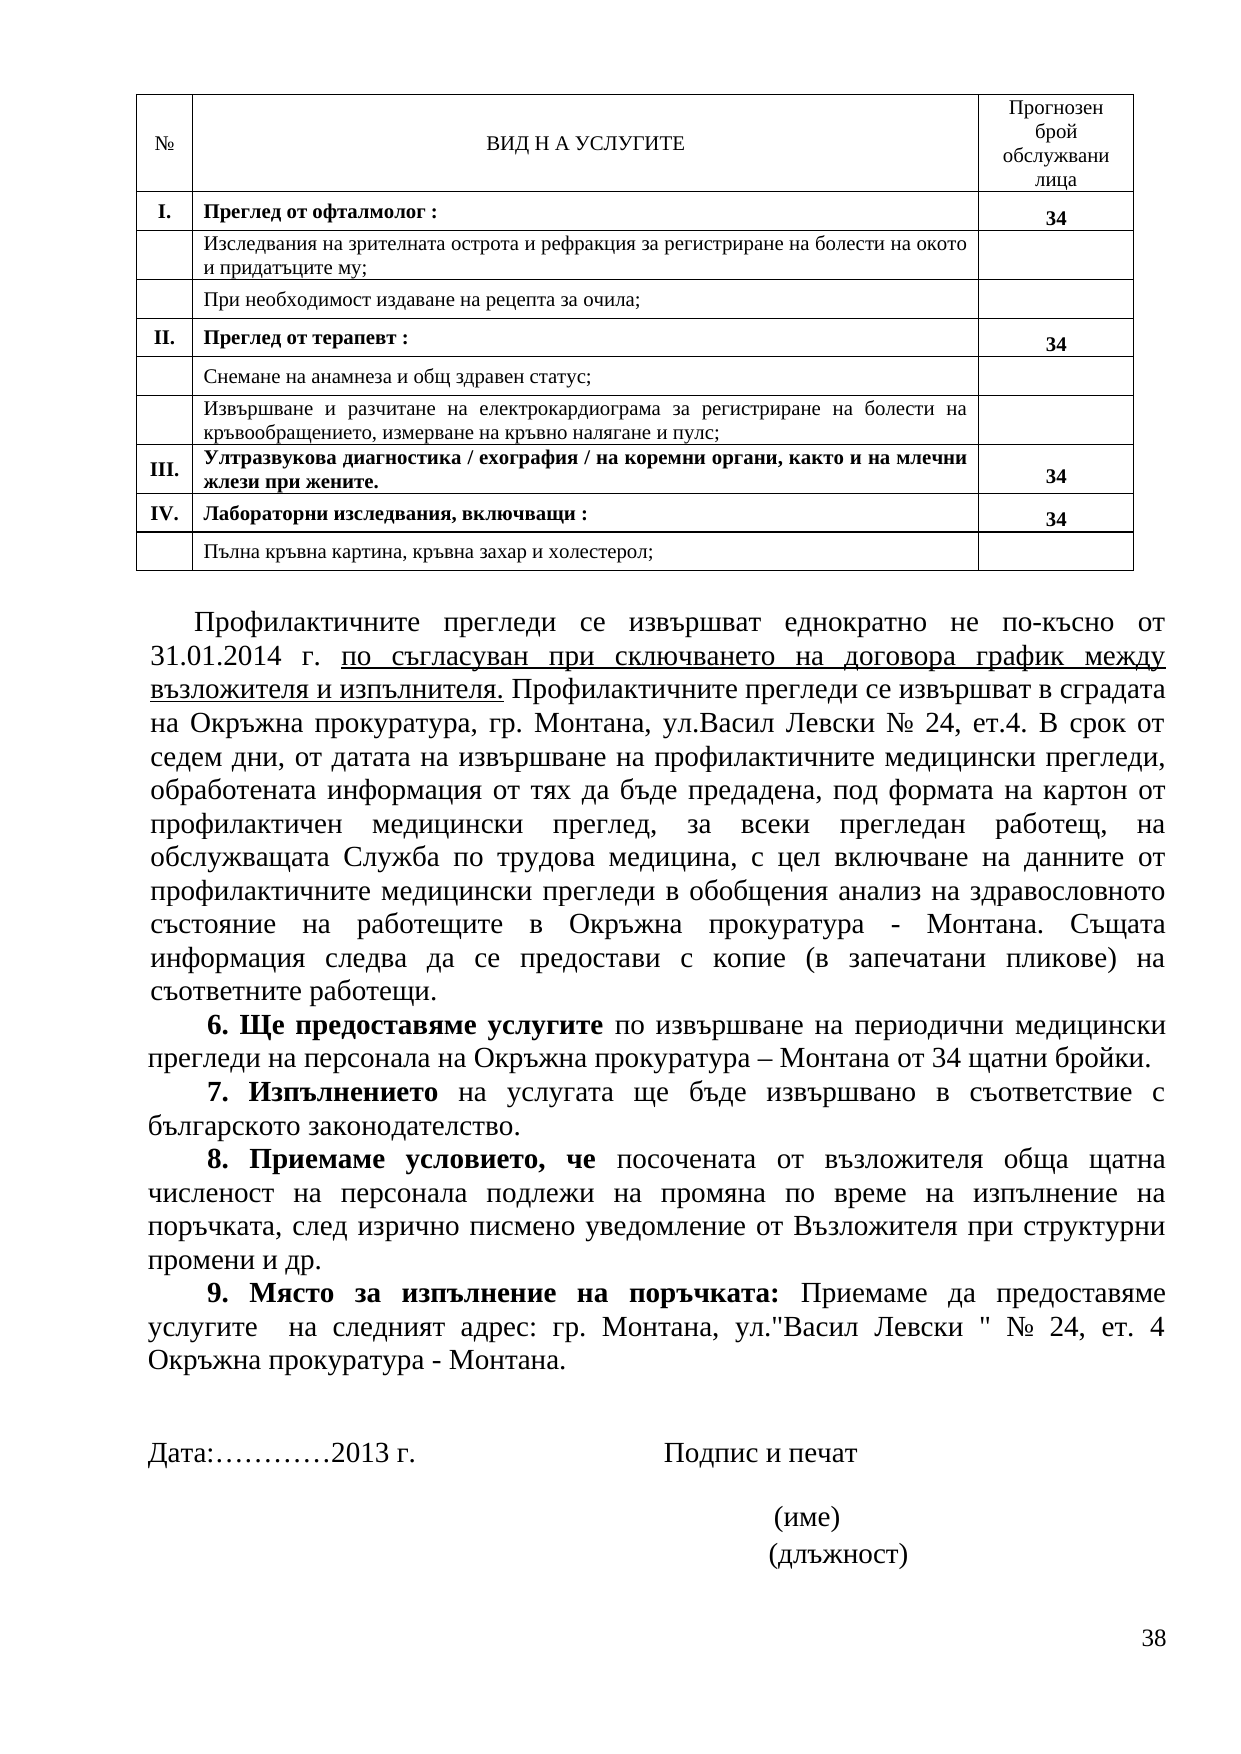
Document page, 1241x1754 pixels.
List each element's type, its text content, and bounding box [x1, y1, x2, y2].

table_cell I. [137, 192, 192, 230]
table_header ВИД Н А УСЛУГИТЕ [193, 95, 978, 191]
table_cell Изследвания на зрителната острота и рефракция за регистриране на болести на окото и придатъците му; [193, 231, 978, 279]
table_cell 34 [979, 192, 1133, 230]
table_cell [137, 280, 192, 317]
table_cell [979, 280, 1133, 317]
table_cell [979, 533, 1133, 570]
table_cell II. [137, 319, 192, 356]
table_cell 34 [979, 494, 1133, 531]
table_header № [137, 95, 192, 191]
table_cell Преглед от терапевт : [193, 319, 978, 356]
text Дата:…………2013 г. Подпис и печат [148, 1435, 1166, 1469]
table_cell [137, 533, 192, 570]
table_cell [137, 396, 192, 444]
text (име) (длъжност) [185, 1495, 1166, 1570]
text 7. Изпълнението на услугата ще бъде извършвано в съответствие с българското законодателство. [148, 1074, 1166, 1141]
table_cell [979, 231, 1133, 279]
table_cell При необходимост издаване на рецепта за очила; [193, 280, 978, 317]
table_cell ІІІ. [137, 445, 192, 493]
table_cell [137, 357, 192, 394]
table_cell Извършване и разчитане на електрокардиограма за регистриране на болести на кръвообращението, измерване на кръвно налягане и пулс; [193, 396, 978, 444]
table_cell 34 [979, 445, 1133, 493]
table_cell Лабораторни изследвания, включващи : [193, 494, 978, 531]
table_cell Преглед от офталмолог : [193, 192, 978, 230]
table_cell Снемане на анамнеза и общ здравен статус; [193, 357, 978, 394]
table_cell [979, 357, 1133, 394]
table_header Прогнозен брой обслужвани лица [979, 95, 1133, 191]
table_cell ІV. [137, 494, 192, 531]
table_cell Ултразвукова диагностика / ехография / на коремни органи, както и на млечни жлези при жените. [193, 445, 978, 493]
table_cell [137, 231, 192, 279]
text 9. Място за изпълнение на поръчката: Приемаме да предоставяме услугите на следният адрес: гр. Монтана, ул."Васил Левски " № 24, ет. 4 Окръжна прокуратура - Монтана. [148, 1275, 1166, 1376]
table_cell [979, 396, 1133, 444]
table_cell 34 [979, 319, 1133, 356]
table_cell Пълна кръвна картина, кръвна захар и холестерол; [193, 533, 978, 570]
text 6. Ще предоставяме услугите по извършване на периодични медицински прегледи на персонала на Окръжна прокуратура – Монтана от 34 щатни бройки. [148, 1007, 1166, 1074]
text 8. Приемаме условието, че посочената от възложителя обща щатна численост на персонала подлежи на промяна по време на изпълнение на поръчката, след изрично писмено уведомление от Възложителя при структурни промени и др. [148, 1141, 1166, 1275]
